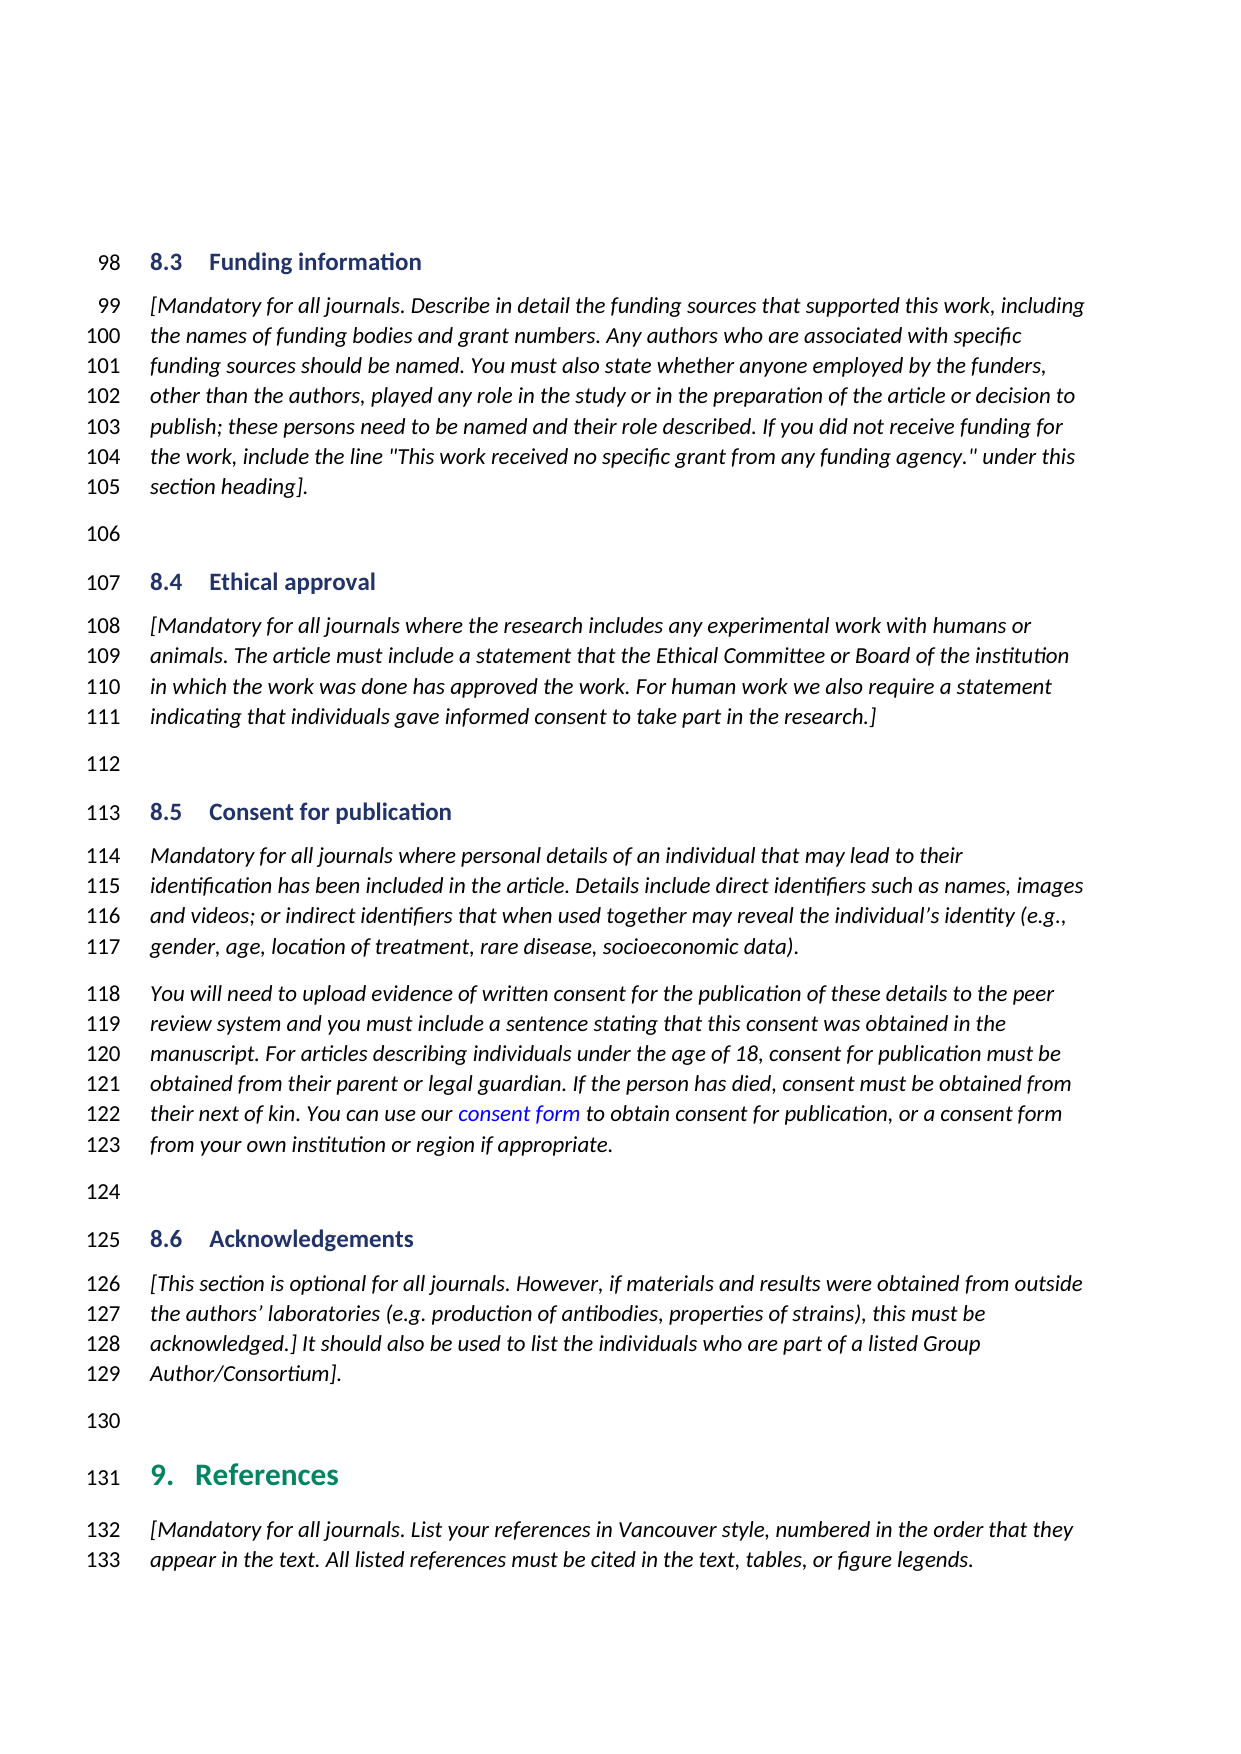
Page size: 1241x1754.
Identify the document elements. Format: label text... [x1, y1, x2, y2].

text [Mandatory for all journals where the research includes any experimental work with humans or animals. The article must include a statement that the Ethical Committee or Board of the institution in which the work was done has approved the work. For human work we also require a statement indicating that individuals gave informed consent to take part in the research.] [150, 611, 1090, 730]
subtitle Funding information [150, 246, 1090, 276]
subtitle References [150, 1455, 1090, 1493]
subtitle Acknowledgements [150, 1223, 1090, 1254]
text [This section is optional for all journals. However, if materials and results were obtained from outside the authors’ laboratories (e.g. production of antibodies, properties of strains), this must be acknowledged.] It should also be used to list the individuals who are part of a listed Group Author/Consortium]. [150, 1269, 1090, 1388]
text [Mandatory for all journals. List your references in Vancouver style, numbered in the order that they appear in the text. All listed references must be cited in the text, tables, or figure legends. [150, 1515, 1090, 1573]
text You will need to upload evidence of written consent for the publication of these details to the peer review system and you must include a sentence stating that this consent was obtained in the manuscript. For articles describing individuals under the age of 18, consent for publication must be obtained from their parent or legal guardian. If the person has died, consent must be obtained from their next of kin. You can use our consent form to obtain consent for publication, or a consent form from your own institution or region if appropriate. [150, 979, 1090, 1158]
subtitle Ethical approval [150, 566, 1090, 597]
text [Mandatory for all journals. Describe in detail the funding sources that supported this work, including the names of funding bodies and grant numbers. Any authors who are associated with specific funding sources should be named. You must also state whether anyone employed by the funders, other than the authors, played any role in the study or in the preparation of the article or decision to publish; these persons need to be named and their role described. If you did not receive funding for the work, include the line "This work received no specific grant from any funding agency." under this section heading]. [150, 291, 1090, 500]
subtitle Consent for publication [150, 796, 1090, 826]
text Mandatory for all journals where personal details of an individual that may lead to their identification has been included in the article. Details include direct identifiers such as names, images and videos; or indirect identifiers that when used together may reveal the individual’s identity (e.g., gender, age, location of treatment, rare disease, socioeconomic data). [150, 841, 1090, 960]
